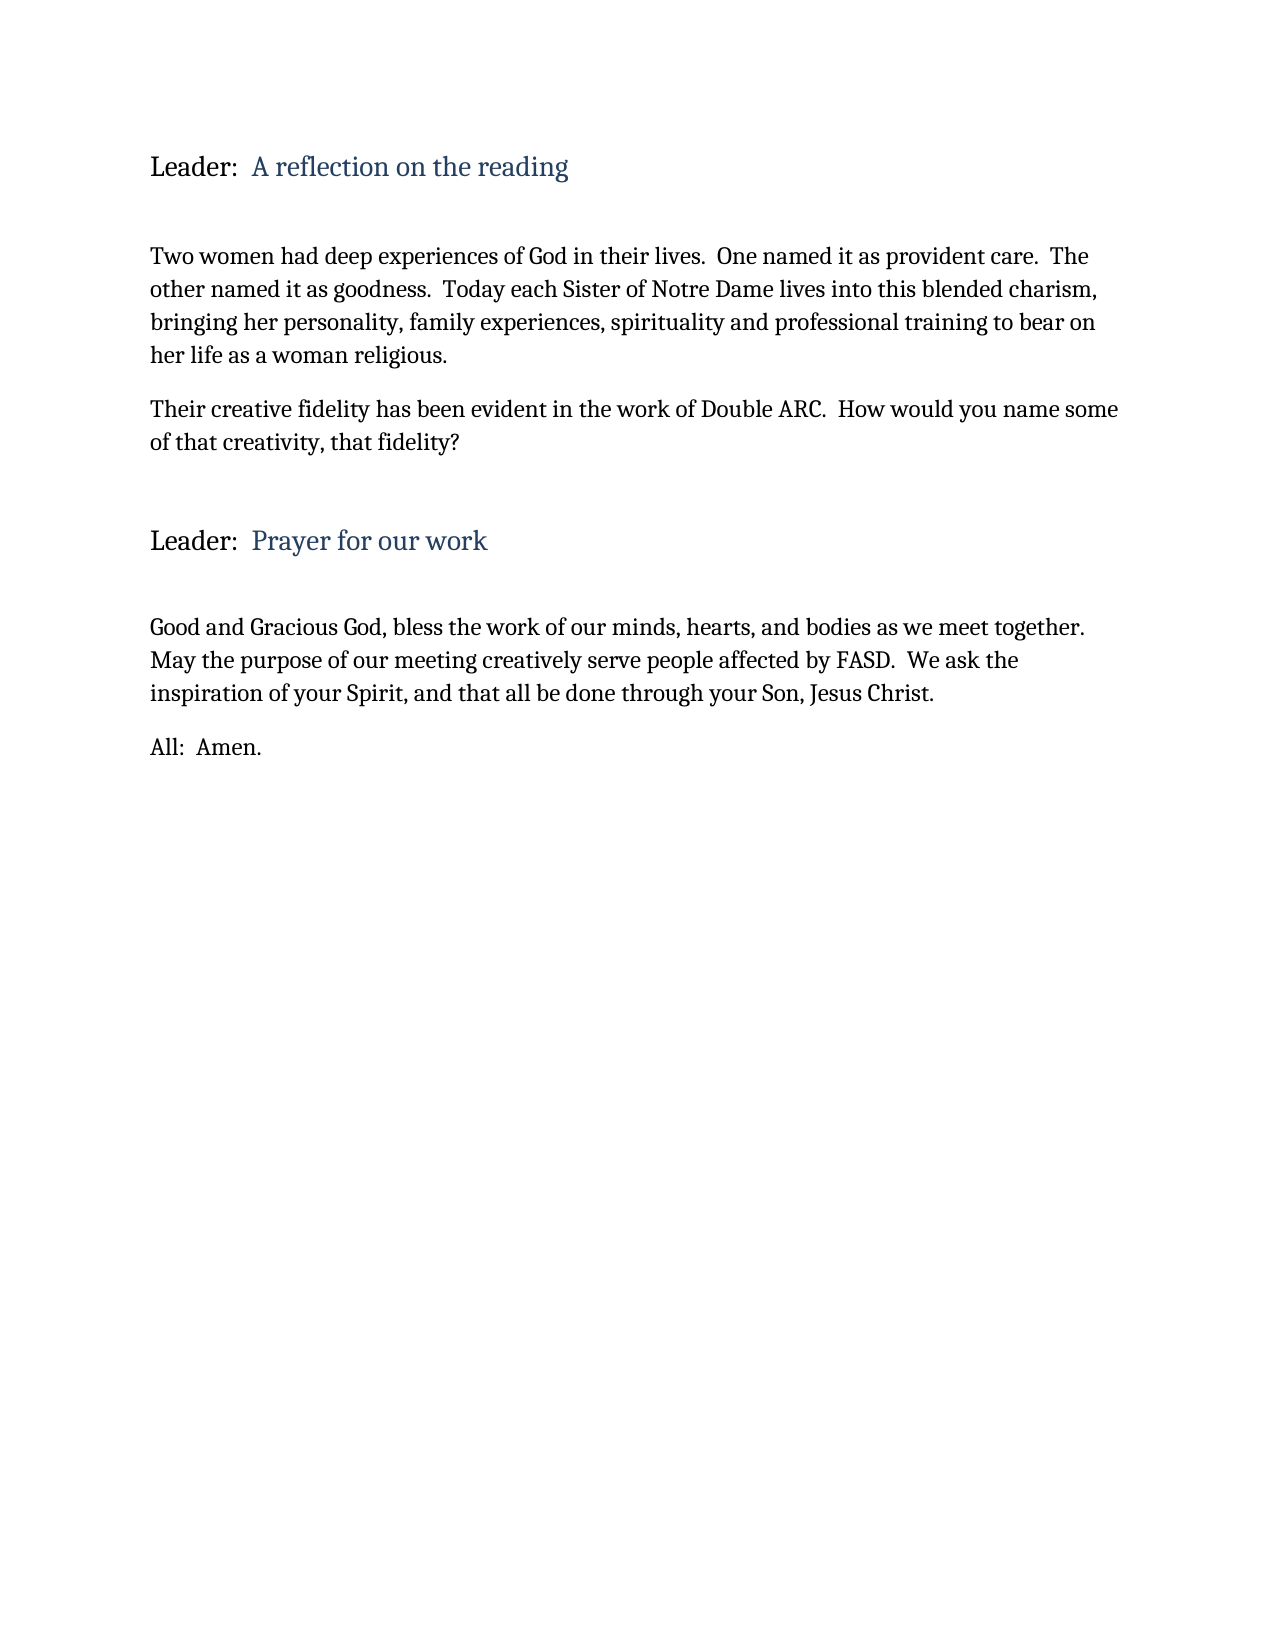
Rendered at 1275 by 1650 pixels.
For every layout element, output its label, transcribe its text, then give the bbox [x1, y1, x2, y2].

subtitle Leader: A reflection on the reading [150, 150, 1125, 183]
text Their creative fidelity has been evident in the work of Double ARC. How would you name some of that creativity, that fidelity? [150, 394, 1125, 456]
text Good and Gracious God, bless the work of our minds, hearts, and bodies as we meet together. May the purpose of our meeting creatively serve people affected by FASD. We ask the inspiration of your Spirit, and that all be done through your Son, Jesus Christ. [150, 613, 1125, 708]
subtitle Leader: Prayer for our work [150, 524, 1125, 557]
text Two women had deep experiences of God in their lives. One named it as provident care. The other named it as goodness. Today each Sister of Notre Dame lives into this blended charism, bringing her personality, family experiences, spirituality and professional training to bear on her life as a woman religious. [150, 242, 1125, 369]
text All: Amen. [150, 733, 1125, 762]
